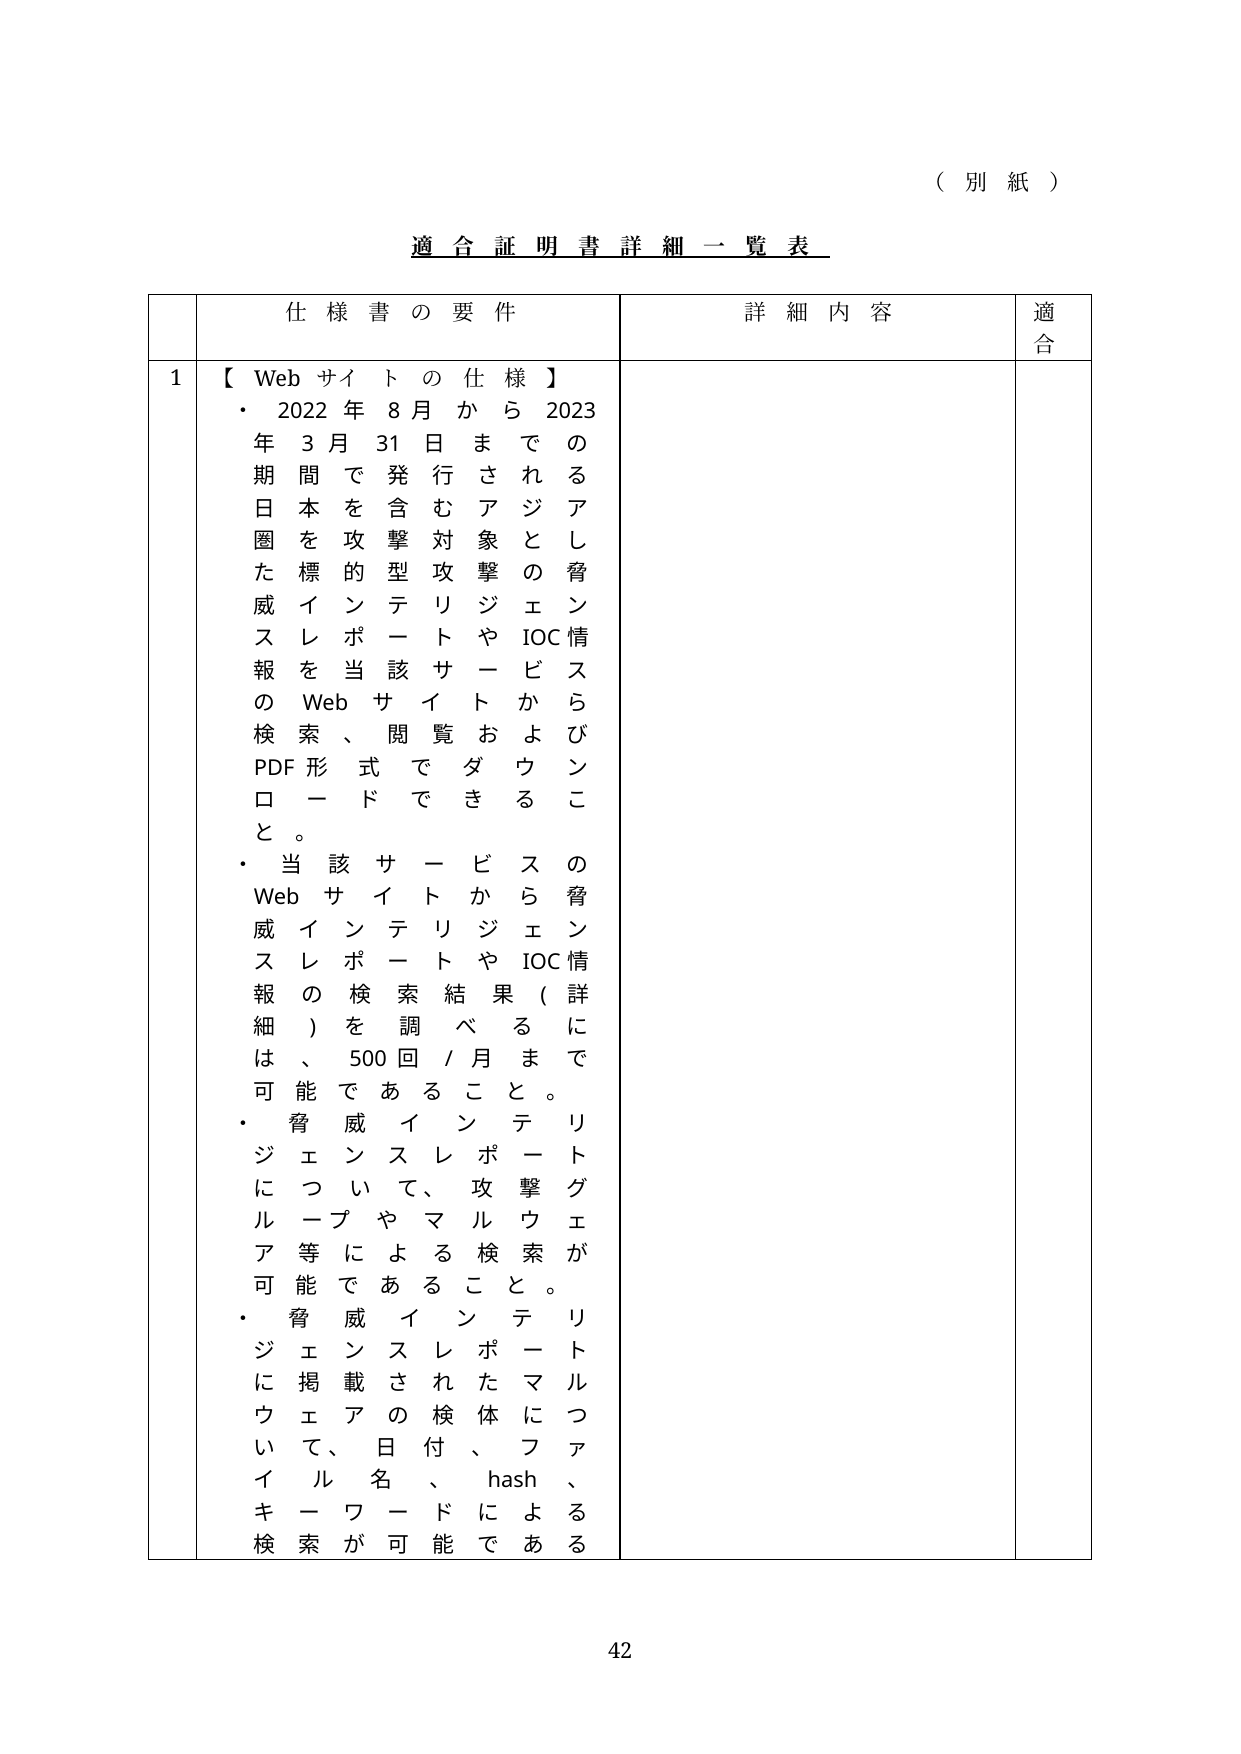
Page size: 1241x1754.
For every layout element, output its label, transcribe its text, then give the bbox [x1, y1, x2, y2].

table_cell [1016, 361, 1091, 1559]
table_cell [621, 361, 1015, 1559]
text （別紙） [149, 164, 1091, 197]
text 適合証明書詳細一覧表 [149, 229, 1091, 261]
table_header 詳細内容 [621, 295, 1015, 360]
table_header [149, 295, 196, 360]
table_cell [197, 361, 619, 1559]
table_header 仕様書の要件 [197, 295, 619, 360]
table_cell 1 [149, 361, 196, 1559]
table_header 適合 [1016, 295, 1091, 360]
